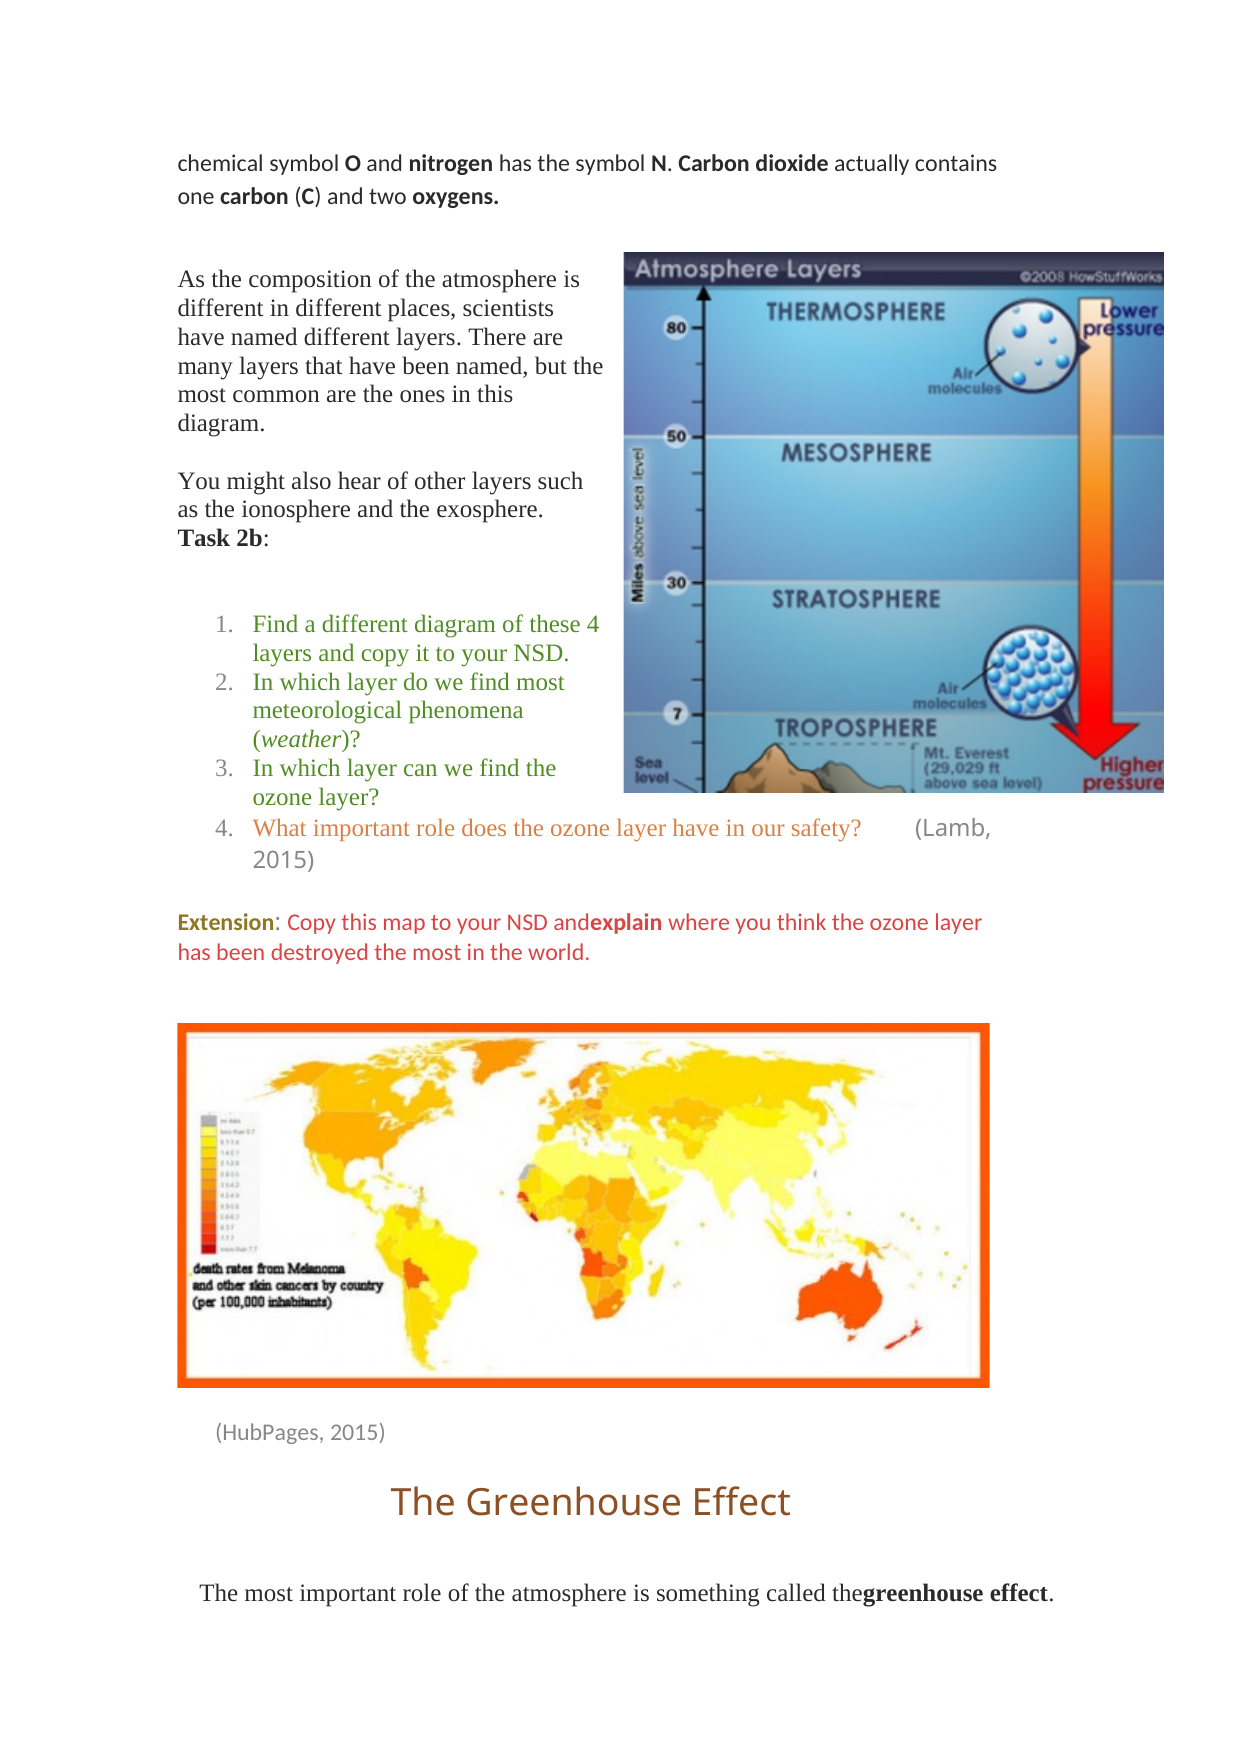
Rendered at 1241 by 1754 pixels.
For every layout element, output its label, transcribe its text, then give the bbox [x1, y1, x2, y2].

picture [623, 252, 1164, 793]
picture [177, 1023, 990, 1388]
list What important role does the ozone layer have in our safety? (Lamb, 2015) [215, 810, 1004, 876]
text As the composition of the atmosphere is different in different places, scientists have named different layers. There are many layers that have been named, but the most common are the ones in this diagram. You might also hear of other layers such as the ionosphere and the exosphere. [177, 264, 623, 523]
text The Greenhouse Effect [177, 1476, 1004, 1527]
text Extension: Copy this map to your NSD andexplain where you think the ozone layer has been destroyed the most in the world. [177, 905, 1004, 995]
list In which layer do we find most meteorological phenomena (weather)? [215, 667, 623, 753]
table_header The most important role of the atmosphere is something called thegreenhouse effect. [176, 1578, 1240, 1606]
list In which layer can we find the ozone layer? [215, 753, 1004, 810]
text Task 2b: [177, 523, 623, 580]
text (HubPages, 2015) [215, 1417, 1004, 1446]
list Find a different diagram of these 4 layers and copy it to your NSD. [215, 609, 623, 667]
